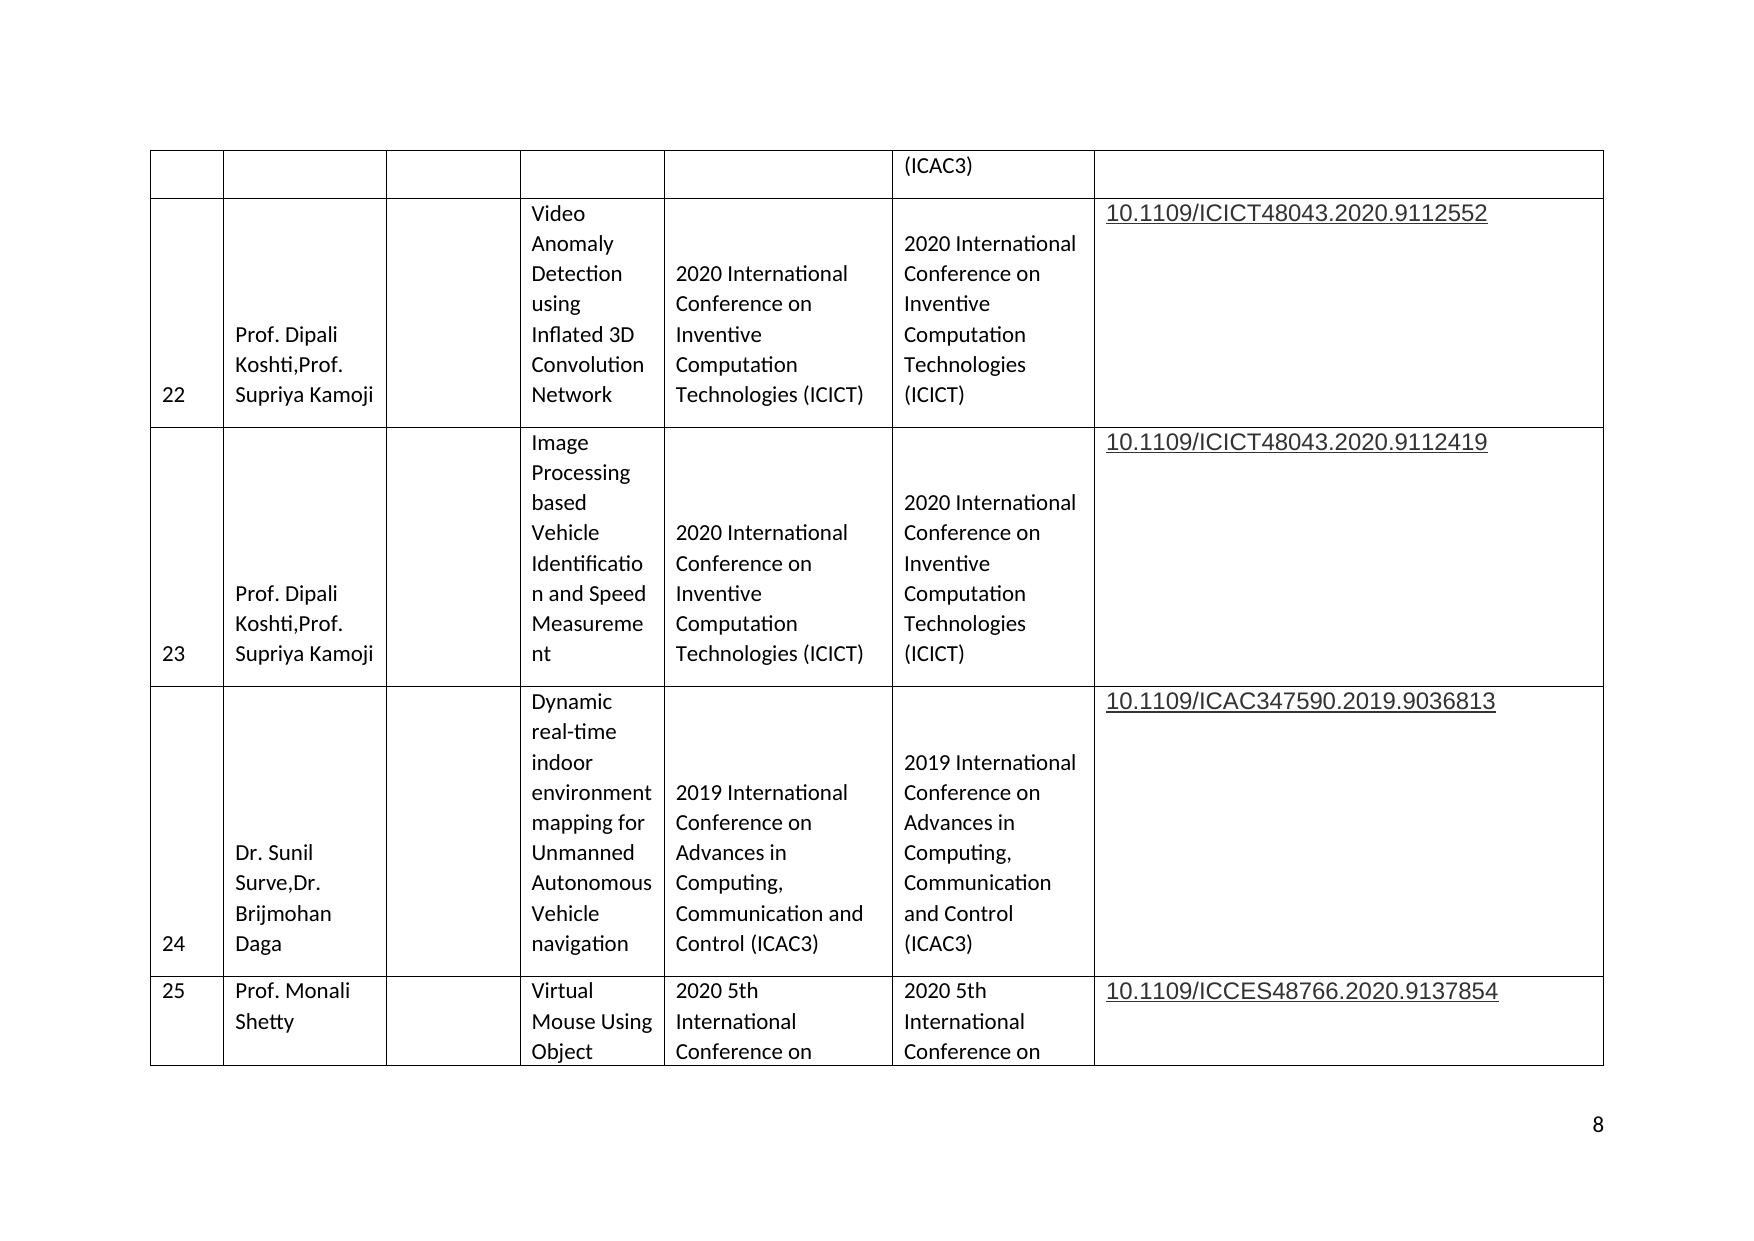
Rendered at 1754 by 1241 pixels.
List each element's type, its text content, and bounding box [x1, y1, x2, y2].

table_cell 10.1109/ICICT48043.2020.9112552 [1095, 199, 1603, 427]
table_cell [224, 151, 386, 198]
table_cell [387, 199, 520, 427]
table_cell [387, 151, 520, 198]
table_cell 2020 International Conference on Inventive Computation Technologies (ICICT) [893, 199, 1094, 427]
table_cell 2020 International Conference on Inventive Computation Technologies (ICICT) [665, 428, 892, 686]
table_cell 22 [151, 199, 223, 427]
table_cell [387, 428, 520, 686]
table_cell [893, 151, 1094, 198]
table_cell 25 [151, 977, 223, 1065]
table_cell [521, 977, 664, 1065]
table_cell [387, 687, 520, 976]
table_cell 2020 International Conference on Inventive Computation Technologies (ICICT) [893, 428, 1094, 686]
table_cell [1095, 977, 1603, 1065]
table_cell Dr. Sunil Surve,Dr. Brijmohan Daga [224, 687, 386, 976]
table_cell 23 [151, 428, 223, 686]
table_cell Image Processing based Vehicle Identification and Speed Measurement [521, 428, 664, 686]
table_cell 2019 International Conference on Advances in Computing, Communication and Control (ICAC3) [665, 687, 892, 976]
table_cell 2020 International Conference on Inventive Computation Technologies (ICICT) [665, 199, 892, 427]
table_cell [665, 977, 892, 1065]
table_cell 2019 International Conference on Advances in Computing, Communication and Control (ICAC3) [893, 687, 1094, 976]
table_cell 10.1109/ICAC347590.2019.9036813 [1095, 687, 1603, 976]
table_cell 10.1109/ICICT48043.2020.9112419 [1095, 428, 1603, 686]
table_cell Prof. Dipali Koshti,Prof. Supriya Kamoji [224, 199, 386, 427]
table_cell Prof. Dipali Koshti,Prof. Supriya Kamoji [224, 428, 386, 686]
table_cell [893, 977, 1094, 1065]
table_cell 24 [151, 687, 223, 976]
table_cell 21 [151, 151, 223, 198]
table_cell Video Anomaly Detection using Inflated 3D Convolution Network [521, 199, 664, 427]
table_cell [387, 977, 520, 1065]
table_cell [1095, 151, 1603, 198]
table_cell Dynamic real-time indoor environment mapping for Unmanned Autonomous Vehicle navigation [521, 687, 664, 976]
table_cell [665, 151, 892, 198]
table_cell Prof. Monali Shetty [224, 977, 386, 1065]
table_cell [521, 151, 664, 198]
